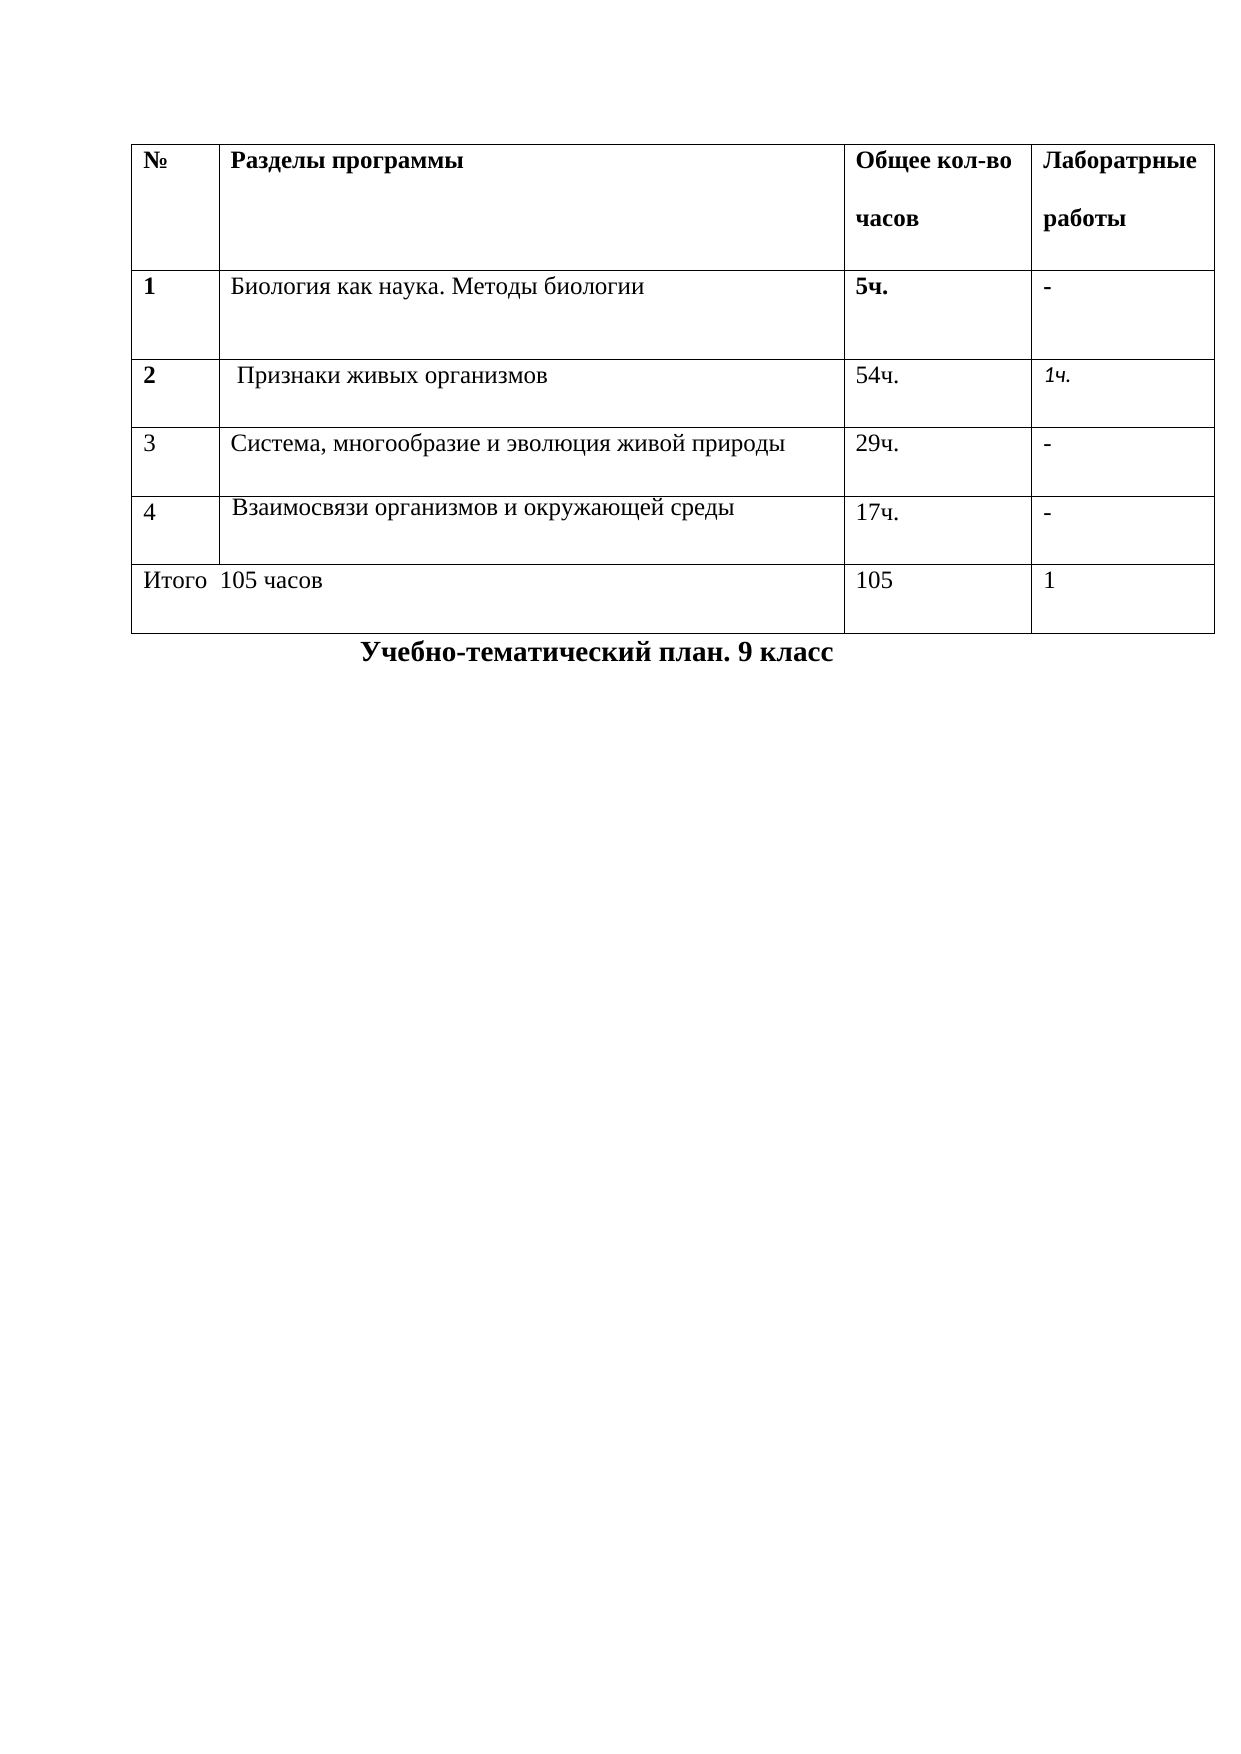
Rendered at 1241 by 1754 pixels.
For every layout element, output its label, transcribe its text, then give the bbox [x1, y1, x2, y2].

text Учебно-тематический план. 9 класс [177, 634, 1169, 667]
table_header Общее кол-во часов [845, 145, 1031, 270]
table_cell 4 [132, 497, 219, 564]
table_cell Система, многообразие и эволюция живой природы [220, 428, 844, 496]
table_cell - [1032, 497, 1214, 564]
table_cell 3 [132, 428, 219, 496]
table_cell 17ч. [845, 497, 1031, 564]
table_cell 2 [132, 360, 219, 427]
table_cell 1 [1032, 565, 1214, 633]
table_cell Биология как наука. Методы биологии [220, 271, 844, 359]
table_cell 1 [132, 271, 219, 359]
table_cell Признаки живых организмов [220, 360, 844, 427]
table_cell Итого 105 часов [132, 565, 844, 633]
table_header № [132, 145, 219, 270]
table_cell Взаимосвязи организмов и окружающей среды [220, 497, 844, 564]
table_cell 29ч. [845, 428, 1031, 496]
table_cell - [1032, 428, 1214, 496]
table_cell - [1032, 271, 1214, 359]
table_cell 54ч. [845, 360, 1031, 427]
table_cell 5ч. [845, 271, 1031, 359]
table_header Лаборатрные работы [1032, 145, 1214, 270]
table_header Разделы программы [220, 145, 844, 270]
table_cell 105 [845, 565, 1031, 633]
table_cell 1ч. [1032, 360, 1214, 427]
